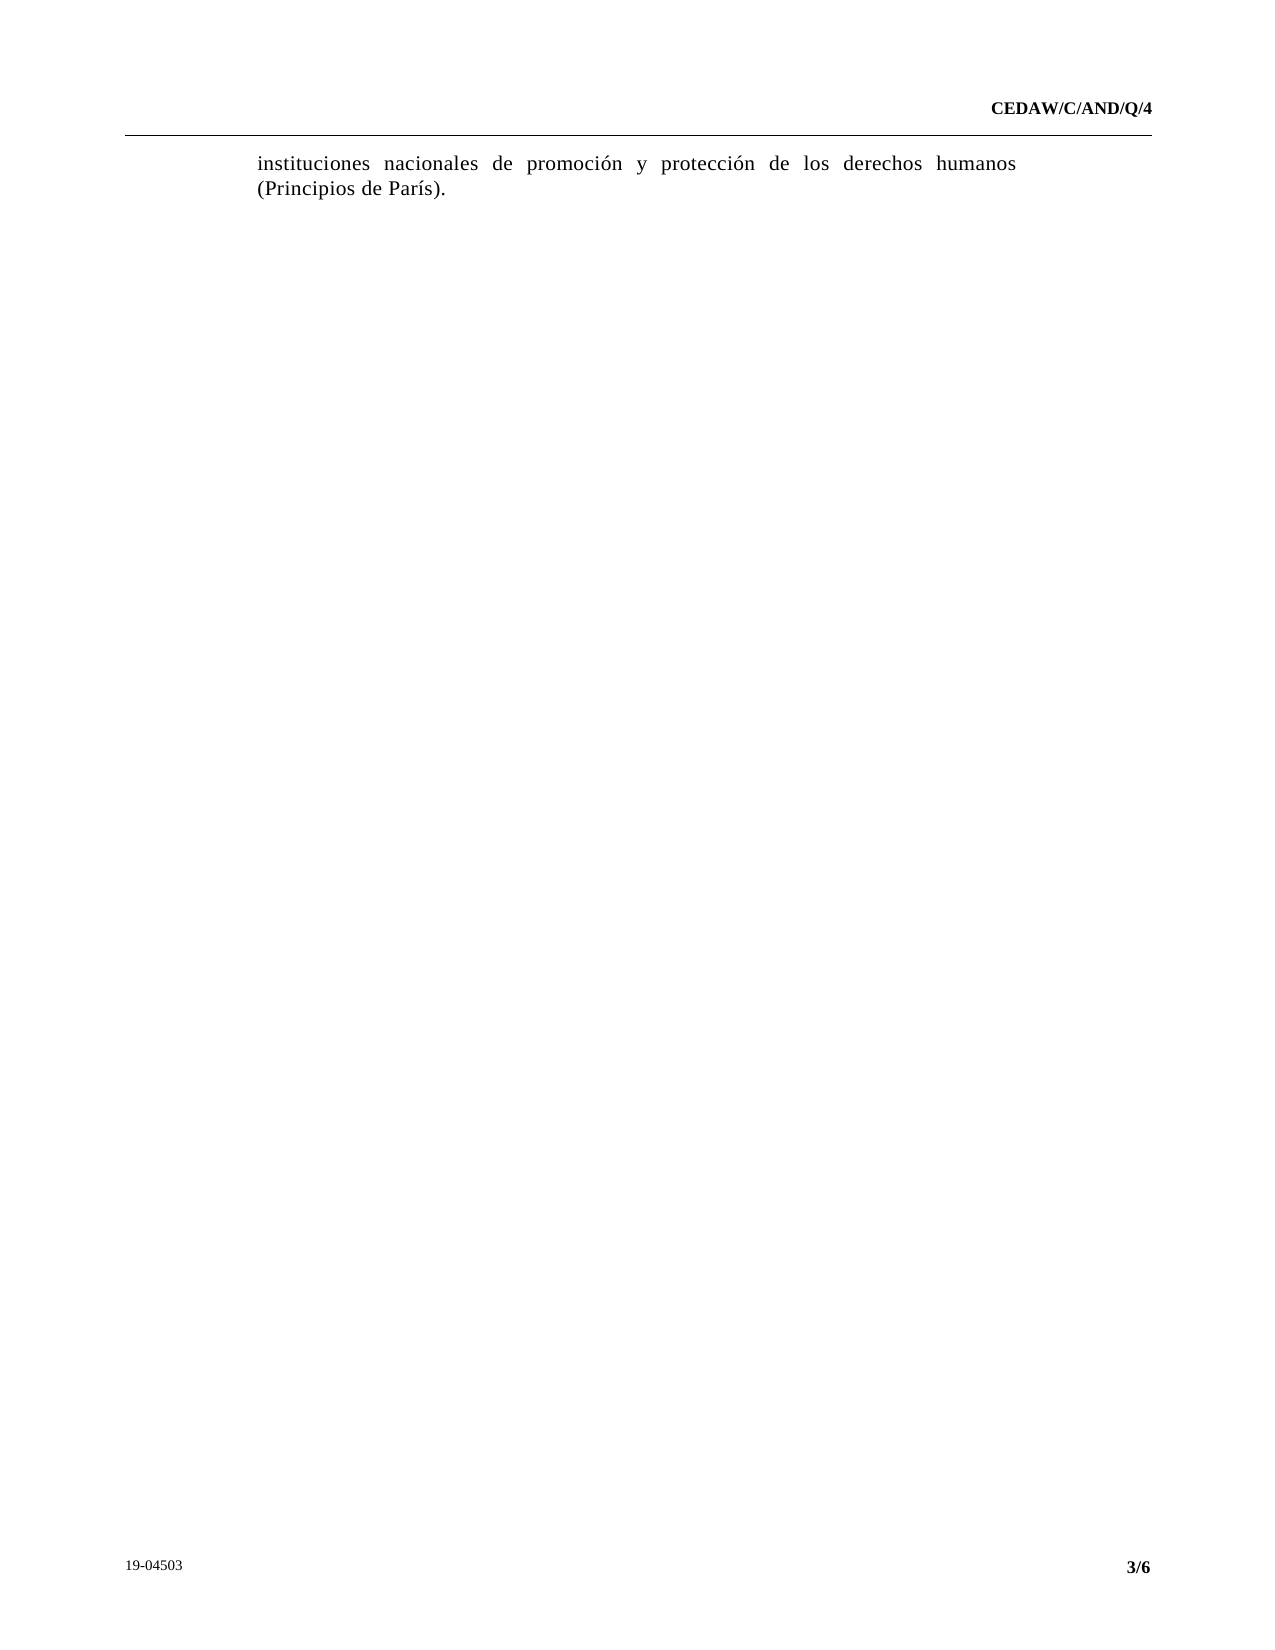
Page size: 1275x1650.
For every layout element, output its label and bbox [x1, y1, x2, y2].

list [257, 150, 1018, 200]
